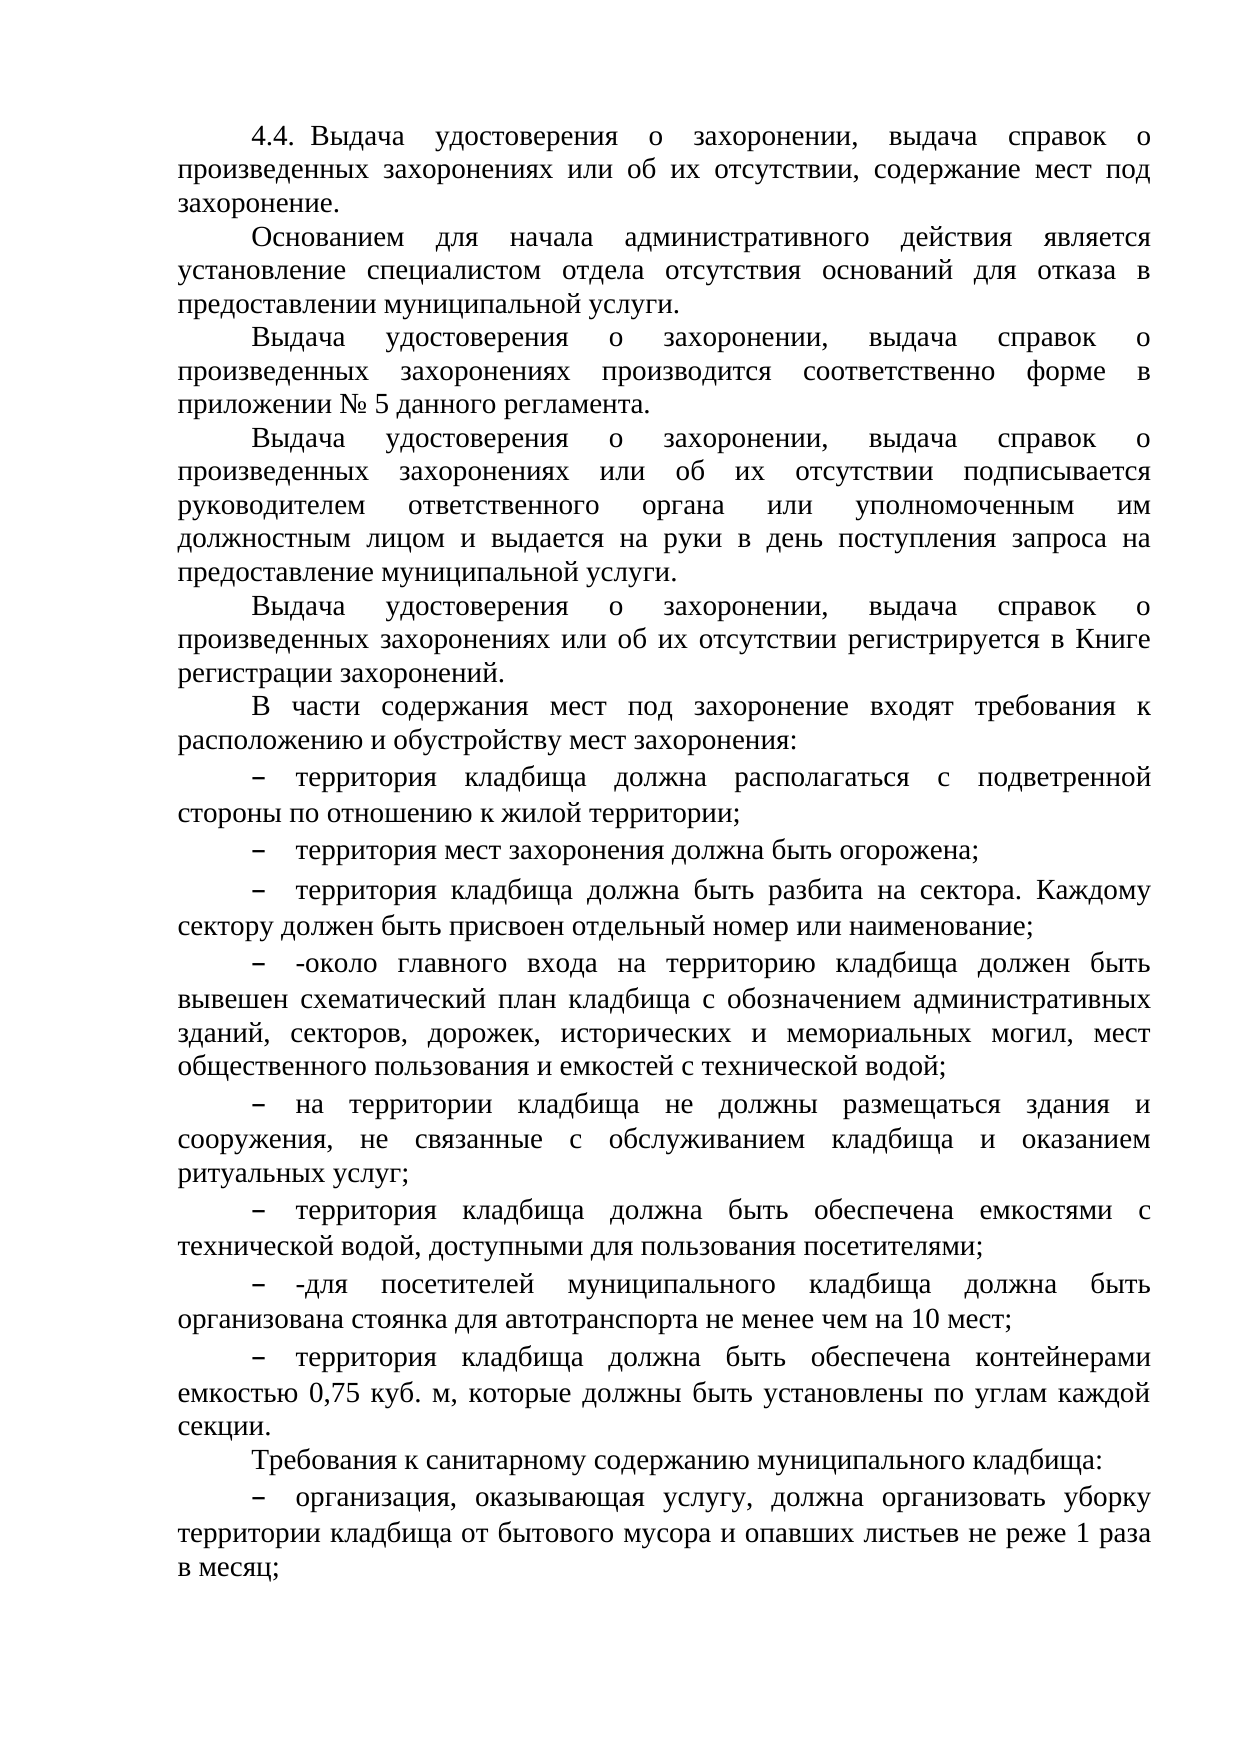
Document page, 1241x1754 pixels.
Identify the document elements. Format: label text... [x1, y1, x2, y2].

text Выдача удостоверения о захоронении, выдача справок о произведенных захоронениях или об их отсутствии регистрируется в Книге регистрации захоронений. [177, 588, 1152, 688]
list территория кладбища должна быть обеспечена контейнерами емкостью 0,75 куб. м, которые должны быть установлены по углам каждой секции. [177, 1335, 1152, 1442]
text Выдача удостоверения о захоронении, выдача справок о произведенных захоронениях или об их отсутствии подписывается руководителем ответственного органа или уполномоченным им должностным лицом и выдается на руки в день поступления запроса на предоставление муниципальной услуги. [177, 420, 1152, 588]
list территория мест захоронения должна быть огорожена; [177, 829, 1152, 868]
list -около главного входа на территорию кладбища должен быть вывешен схематический план кладбища с обозначением административных зданий, секторов, дорожек, исторических и мемориальных могил, мест общественного пользования и емкостей с технической водой; [177, 942, 1152, 1082]
text В части содержания мест под захоронение входят требования к расположению и обустройству мест захоронения: [177, 688, 1152, 755]
list на территории кладбища не должны размещаться здания и сооружения, не связанные с обслуживанием кладбища и оказанием ритуальных услуг; [177, 1082, 1152, 1189]
list территория кладбища должна быть обеспечена емкостями с технической водой, доступными для пользования посетителями; [177, 1189, 1152, 1262]
list организация, оказывающая услугу, должна организовать уборку территории кладбища от бытового мусора и опавших листьев не реже 1 раза в месяц; [177, 1475, 1152, 1582]
text Выдача удостоверения о захоронении, выдача справок о произведенных захоронениях производится соответственно форме в приложении № 5 данного регламента. [177, 319, 1152, 420]
list Выдача удостоверения о захоронении, выдача справок о произведенных захоронениях или об их отсутствии, содержание мест под захоронение. [177, 118, 1152, 219]
list территория кладбища должна быть разбита на сектора. Каждому сектору должен быть присвоен отдельный номер или наименование; [177, 868, 1152, 942]
text Основанием для начала административного действия является установление специалистом отдела отсутствия оснований для отказа в предоставлении муниципальной услуги. [177, 219, 1152, 319]
text Требования к санитарному содержанию муниципального кладбища: [177, 1442, 1152, 1475]
list территория кладбища должна располагаться с подветренной стороны по отношению к жилой территории; [177, 755, 1152, 829]
list -для посетителей муниципального кладбища должна быть организована стоянка для автотранспорта не менее чем на 10 мест; [177, 1262, 1152, 1335]
